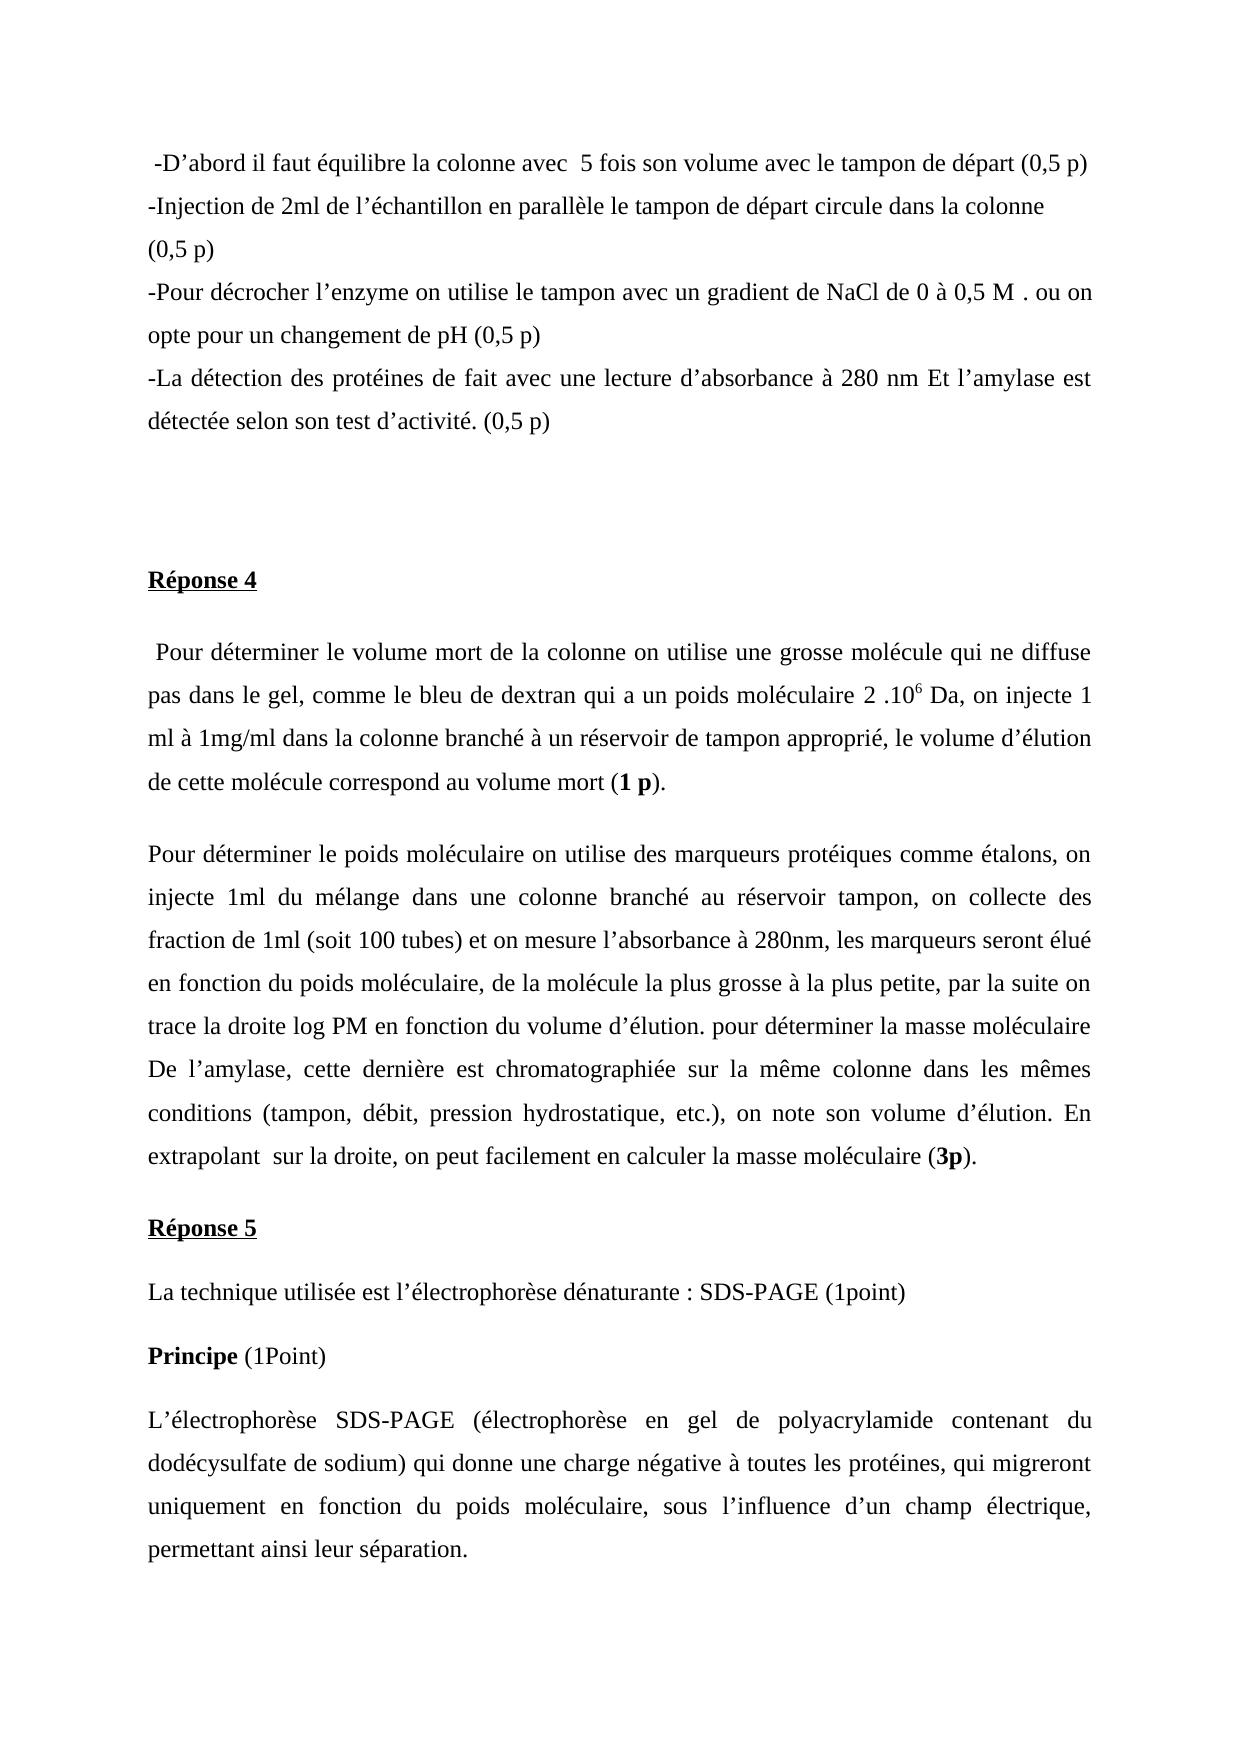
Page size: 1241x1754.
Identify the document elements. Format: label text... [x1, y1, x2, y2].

text La technique utilisée est l’électrophorèse dénaturante : SDS-PAGE (1point) [148, 1277, 1093, 1306]
text -Pour décrocher l’enzyme on utilise le tampon avec un gradient de NaCl de 0 à 0,5 M . ou on opte pour un changement de pH (0,5 p) [148, 277, 1093, 349]
text Principe (1Point) [148, 1341, 1093, 1370]
text -Injection de 2ml de l’échantillon en parallèle le tampon de départ circule dans la colonne [148, 191, 1093, 219]
text Réponse 5 [148, 1213, 1093, 1242]
text (0,5 p) [148, 234, 1093, 263]
text L’électrophorèse SDS-PAGE (électrophorèse en gel de polyacrylamide contenant du dodécysulfate de sodium) qui donne une charge négative à toutes les protéines, qui migreront uniquement en fonction du poids moléculaire, sous l’influence d’un champ électrique, permettant ainsi leur séparation. [148, 1405, 1093, 1563]
text Réponse 4 [148, 565, 1093, 594]
text -D’abord il faut équilibre la colonne avec 5 fois son volume avec le tampon de départ (0,5 p) [148, 148, 1093, 176]
text -La détection des protéines de fait avec une lecture d’absorbance à 280 nm Et l’amylase est détectée selon son test d’activité. (0,5 p) [148, 363, 1093, 435]
text Pour déterminer le poids moléculaire on utilise des marqueurs protéiques comme étalons, on injecte 1ml du mélange dans une colonne branché au réservoir tampon, on collecte des fraction de 1ml (soit 100 tubes) et on mesure l’absorbance à 280nm, les marqueurs seront élué en fonction du poids moléculaire, de la molécule la plus grosse à la plus petite, par la suite on trace la droite log PM en fonction du volume d’élution. pour déterminer la masse moléculaire De l’amylase, cette dernière est chromatographiée sur la même colonne dans les mêmes conditions (tampon, débit, pression hydrostatique, etc.), on note son volume d’élution. En extrapolant sur la droite, on peut facilement en calculer la masse moléculaire (3p). [148, 839, 1093, 1169]
text Pour déterminer le volume mort de la colonne on utilise une grosse molécule qui ne diffuse pas dans le gel, comme le bleu de dextran qui a un poids moléculaire 2 .106 Da, on injecte 1 ml à 1mg/ml dans la colonne branché à un réservoir de tampon approprié, le volume d’élution de cette molécule correspond au volume mort (1 p). [148, 637, 1093, 795]
